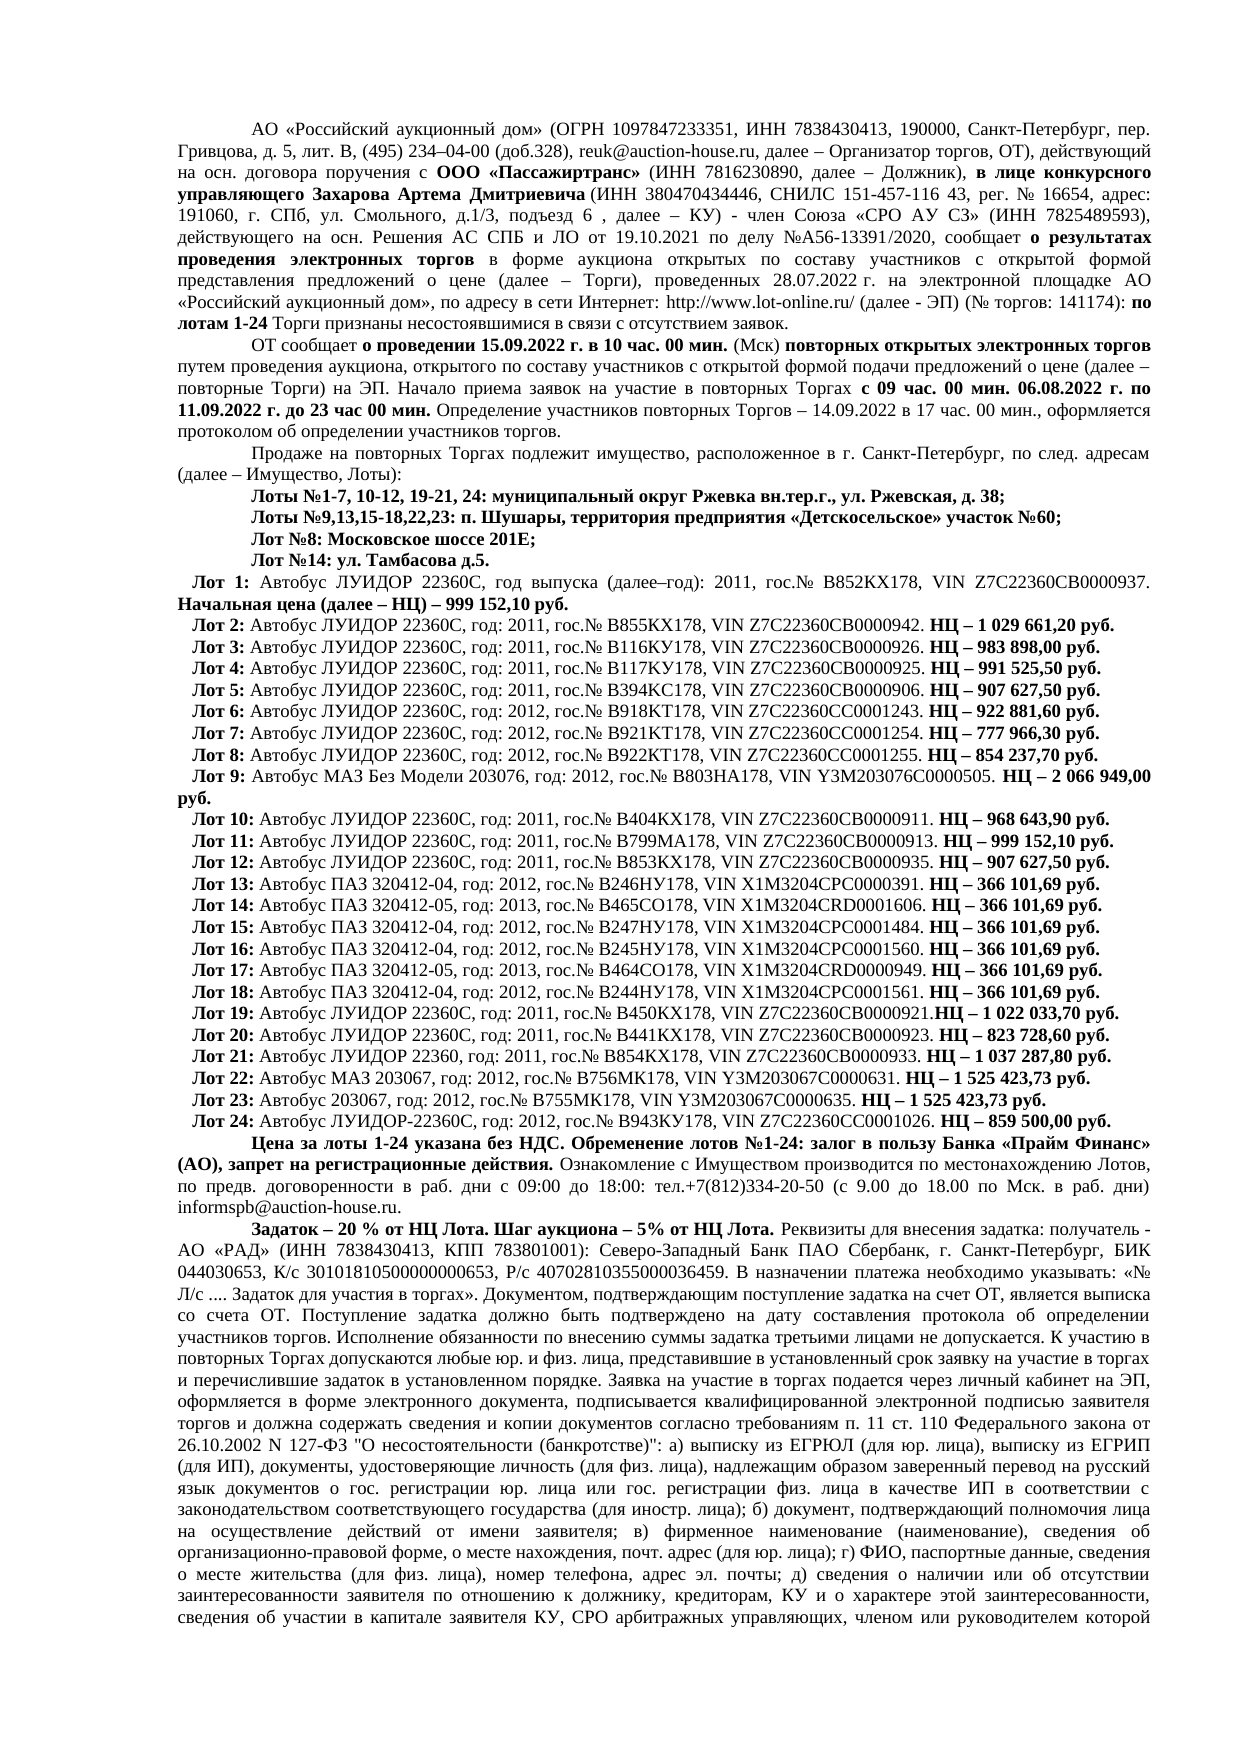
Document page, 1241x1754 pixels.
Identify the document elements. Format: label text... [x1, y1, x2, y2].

text Лот 12: Автобус ЛУИДОР 22360С, год: 2011, гос.№ В853КХ178, VIN Z7C22360CB0000935. НЦ – 907 627,50 руб. [177, 851, 1152, 873]
text Лот 3: Автобус ЛУИДОР 22360С, год: 2011, гос.№ В116КУ178, VIN Z7C22360CB0000926. НЦ – 983 898,00 руб. [177, 636, 1152, 657]
text ОТ сообщает о проведении 15.09.2022 г. в 10 час. 00 мин. (Мск) повторных открытых электронных торгов путем проведения аукциона, открытого по составу участников с открытой формой подачи предложений о цене (далее – повторные Торги) на ЭП. Начало приема заявок на участие в повторных Торгах с 09 час. 00 мин. 06.08.2022 г. по 11.09.2022 г. до 23 час 00 мин. Определение участников повторных Торгов – 14.09.2022 в 17 час. 00 мин., оформляется протоколом об определении участников торгов. [177, 334, 1152, 442]
text Лот 7: Автобус ЛУИДОР 22360С, год: 2012, гос.№ B921KT178, VIN Z7C22360CC0001254. НЦ – 777 966,30 руб. [177, 722, 1152, 743]
text Лот 17: Автобус ПАЗ 320412-05, год: 2013, гос.№ В464CO178, VIN X1M3204CRD0000949. НЦ – 366 101,69 руб. [177, 959, 1152, 981]
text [177, 1218, 1152, 1627]
text Лот 1: Автобус ЛУИДОР 22360С, год выпуска (далее–год): 2011, гос.№ В852КХ178, VIN Z7C22360CB0000937. Начальная цена (далее – НЦ) – 999 152,10 руб. [177, 571, 1152, 614]
text Лот 18: Автобус ПАЗ 320412-04, год: 2012, гос.№ В244НУ178, VIN X1M3204CPC0001561. НЦ – 366 101,69 руб. [177, 981, 1152, 1002]
text Лот 19: Автобус ЛУИДОР 22360С, год: 2011, гос.№ B450КХ178, VIN Z7C22360CB0000921.НЦ – 1 022 033,70 руб. [177, 1002, 1152, 1024]
text Продаже на повторных Торгах подлежит имущество, расположенное в г. Санкт-Петербург, по след. адресам (далее – Имущество, Лоты): [177, 442, 1152, 485]
text Лот №14: ул. Тамбасова д.5. [177, 549, 1152, 571]
text Лот 22: Автобус МАЗ 203067, год: 2012, гос.№ В756МК178, VIN Y3M203067C0000631. НЦ – 1 525 423,73 руб. [177, 1067, 1152, 1088]
text Лот 11: Автобус ЛУИДОР 22360С, год: 2011, гос.№ В799МА178, VIN Z7C22360CB0000913. НЦ – 999 152,10 руб. [177, 830, 1152, 851]
text Лот 8: Автобус ЛУИДОР 22360С, год: 2012, гос.№ В922КТ178, VIN Z7C22360CС0001255. НЦ – 854 237,70 руб. [177, 743, 1152, 765]
text Лот 20: Автобус ЛУИДОР 22360С, год: 2011, гос.№ В441КХ178, VIN Z7C22360CB0000923. НЦ – 823 728,60 руб. [177, 1024, 1152, 1045]
text Лот 21: Автобус ЛУИДОР 22360, год: 2011, гос.№ В854КХ178, VIN Z7C22360CB0000933. НЦ – 1 037 287,80 руб. [177, 1045, 1152, 1067]
text Цена за лоты 1-24 указана без НДС. Обременение лотов №1-24: залог в пользу Банка «Прайм Финанс» (АО), запрет на регистрационные действия. Ознакомление с Имуществом производится по местонахождению Лотов, по предв. договоренности в раб. дни с 09:00 до 18:00: тел.+7(812)334-20-50 (с 9.00 до 18.00 по Мск. в раб. дни) informspb@auction-house.ru. [177, 1132, 1152, 1218]
text Лот 15: Автобус ПАЗ 320412-04, год: 2012, гос.№ В247НУ178, VIN X1M3204CPC0001484. НЦ – 366 101,69 руб. [177, 916, 1152, 937]
text Лот 14: Автобус ПАЗ 320412-05, год: 2013, гос.№ В465СО178, VIN X1M3204CRD0001606. НЦ – 366 101,69 руб. [177, 894, 1152, 916]
text Лот 6: Автобус ЛУИДОР 22360С, год: 2012, гос.№ B918KT178, VIN Z7C22360CC0001243. НЦ – 922 881,60 руб. [177, 700, 1152, 722]
text Лот 16: Автобус ПАЗ 320412-04, год: 2012, гос.№ В245НУ178, VIN X1M3204CPC0001560. НЦ – 366 101,69 руб. [177, 937, 1152, 959]
text АО «Российский аукционный дом» (ОГРН 1097847233351, ИНН 7838430413, 190000, Санкт-Петербург, пер. Гривцова, д. 5, лит. В, (495) 234–04-00 (доб.328), reuk@auction-house.ru, далее – Организатор торгов, ОТ), действующий на осн. договора поручения с ООО «Пассажиртранс» (ИНН 7816230890, далее – Должник), в лице конкурсного управляющего Захарова Артема Дмитриевича (ИНН 380470434446, СНИЛС 151-457-116 43, рег. № 16654, адрес: 191060, г. СПб, ул. Смольного, д.1/3, подъезд 6 , далее – КУ) - член Союза «СРО АУ СЗ» (ИНН 7825489593), действующего на осн. Решения АС СПБ и ЛО от 19.10.2021 по делу №А56-13391/2020, сообщает о результатах проведения электронных торгов в форме аукциона открытых по составу участников с открытой формой представления предложений о цене (далее – Торги), проведенных 28.07.2022 г. на электронной площадке АО «Российский аукционный дом», по адресу в сети Интернет: http://www.lot-online.ru/ (далее - ЭП) (№ торгов: 141174): по лотам 1-24 Торги признаны несостоявшимися в связи с отсутствием заявок. [177, 118, 1152, 334]
text Лот 2: Автобус ЛУИДОР 22360С, год: 2011, гос.№ В855КХ178, VIN Z7C22360CB0000942. НЦ – 1 029 661,20 руб. [177, 614, 1152, 636]
text Лот 5: Автобус ЛУИДОР 22360С, год: 2011, гос.№ B394KC178, VIN Z7C22360CB0000906. НЦ – 907 627,50 руб. [177, 679, 1152, 700]
text Лот 9: Автобус МАЗ Без Модели 203076, год: 2012, гос.№ В803НА178, VIN Y3М203076С0000505. НЦ – 2 066 949,00 руб. [177, 765, 1152, 808]
text Лоты №1-7, 10-12, 19-21, 24: муниципальный округ Ржевка вн.тер.г., ул. Ржевская, д. 38; [177, 485, 1152, 506]
text Лот 23: Автобус 203067, год: 2012, гос.№ В755МК178, VIN Y3M203067C0000635. НЦ – 1 525 423,73 руб. [177, 1088, 1152, 1110]
text Лот 13: Автобус ПАЗ 320412-04, год: 2012, гос.№ В246НУ178, VIN X1M3204CPC0000391. НЦ – 366 101,69 руб. [177, 873, 1152, 894]
text Лот 24: Автобус ЛУИДОР-22360С, год: 2012, гос.№ В943КУ178, VIN Z7С22360СС0001026. НЦ – 859 500,00 руб. [177, 1110, 1152, 1132]
text Лот 4: Автобус ЛУИДОР 22360С, год: 2011, гос.№ B117KУ178, VIN Z7C22360CB0000925. НЦ – 991 525,50 руб. [177, 657, 1152, 679]
text Лоты №9,13,15-18,22,23: п. Шушары, территория предприятия «Детскосельское» участок №60; [177, 506, 1152, 528]
text Лот 10: Автобус ЛУИДОР 22360С, год: 2011, гос.№ В404КХ178, VIN Z7C22360CB0000911. НЦ – 968 643,90 руб. [177, 808, 1152, 830]
text Лот №8: Московское шоссе 201Е; [177, 528, 1152, 549]
